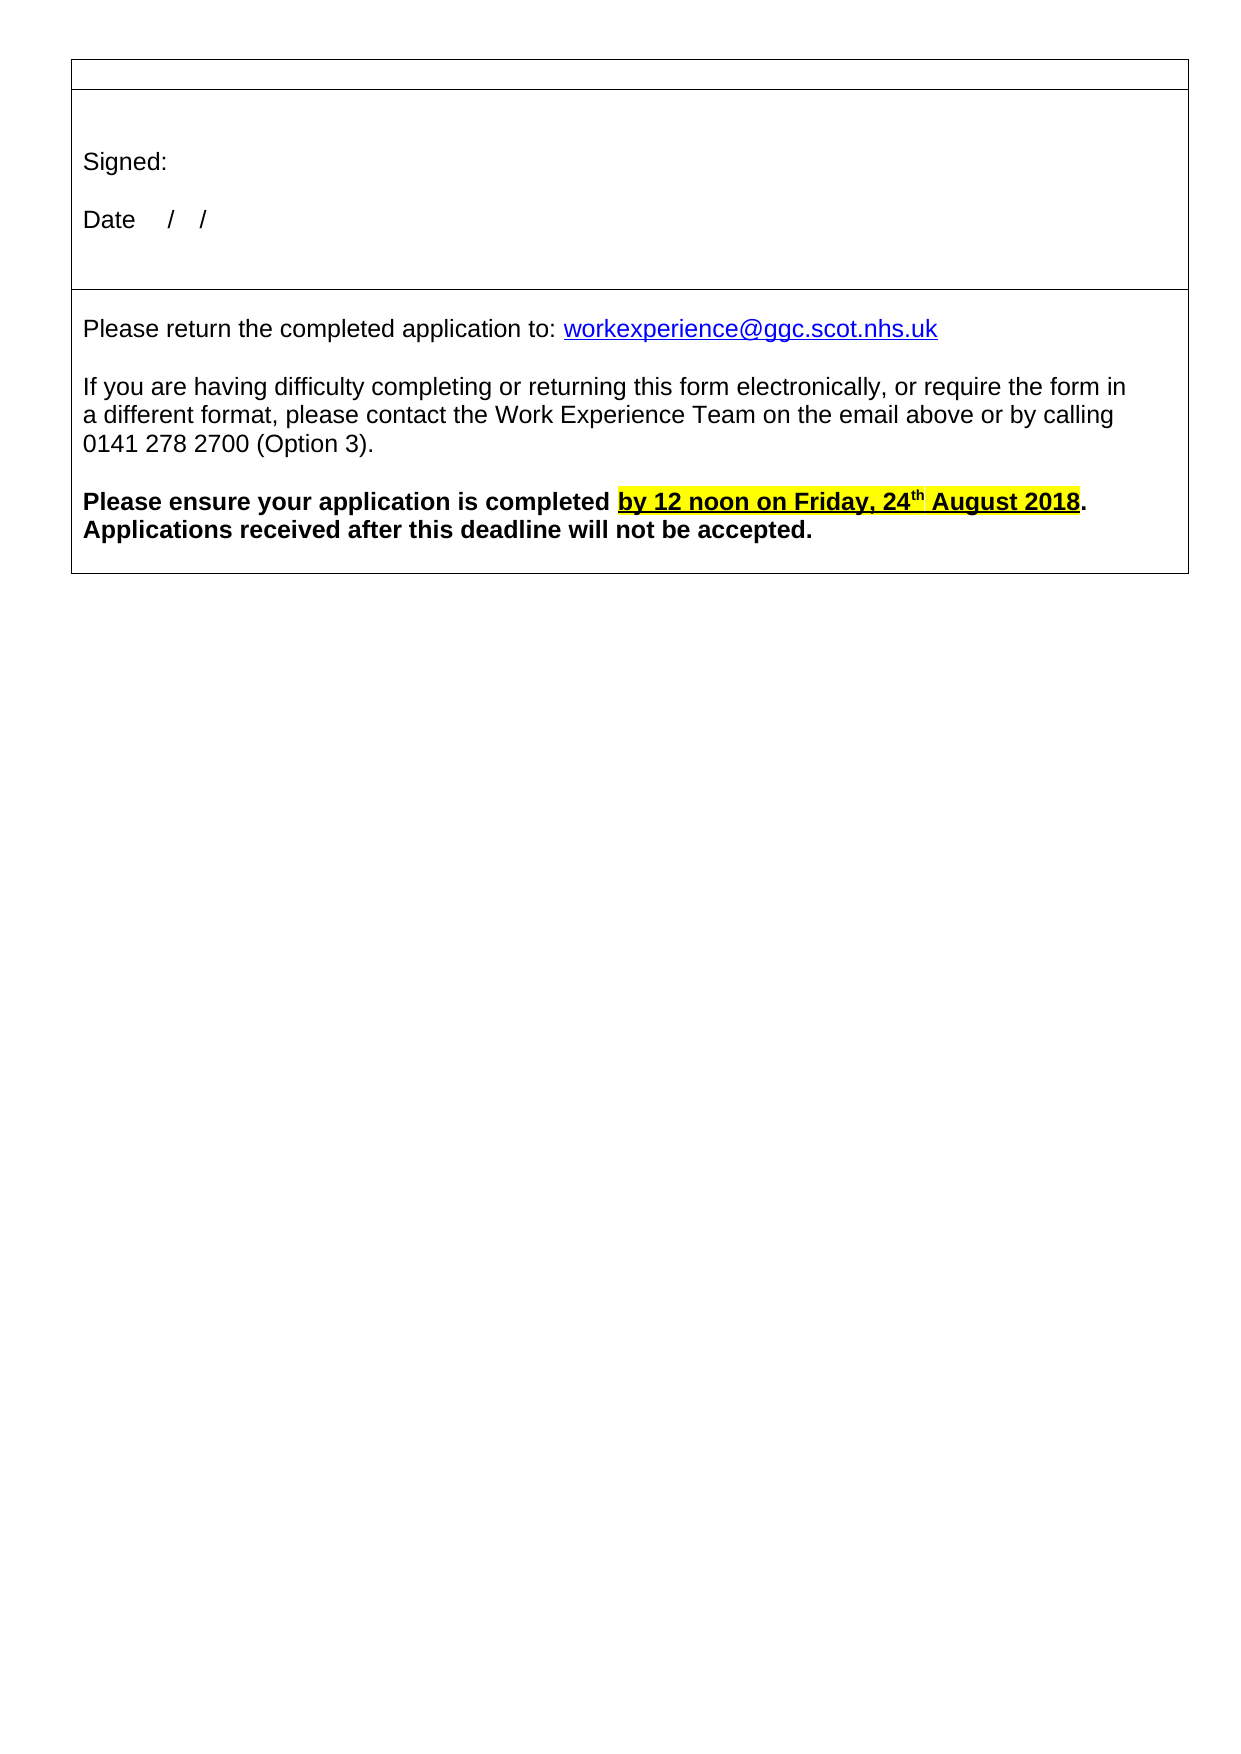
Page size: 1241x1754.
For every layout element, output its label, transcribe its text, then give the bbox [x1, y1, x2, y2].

table_cell Please return the completed application to: workexperience@ggc.scot.nhs.uk If you are having difficulty completing or returning this form electronically, or require the form in a different format, please contact the Work Experience Team on the email above or by calling 0141 278 2700 (Option 3). Please ensure your application is completed by 12 noon on Friday, 24th August 2018. Applications received after this deadline will not be accepted. [72, 290, 1188, 573]
table_cell Signed: Date / / [72, 90, 1188, 289]
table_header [72, 60, 1188, 89]
